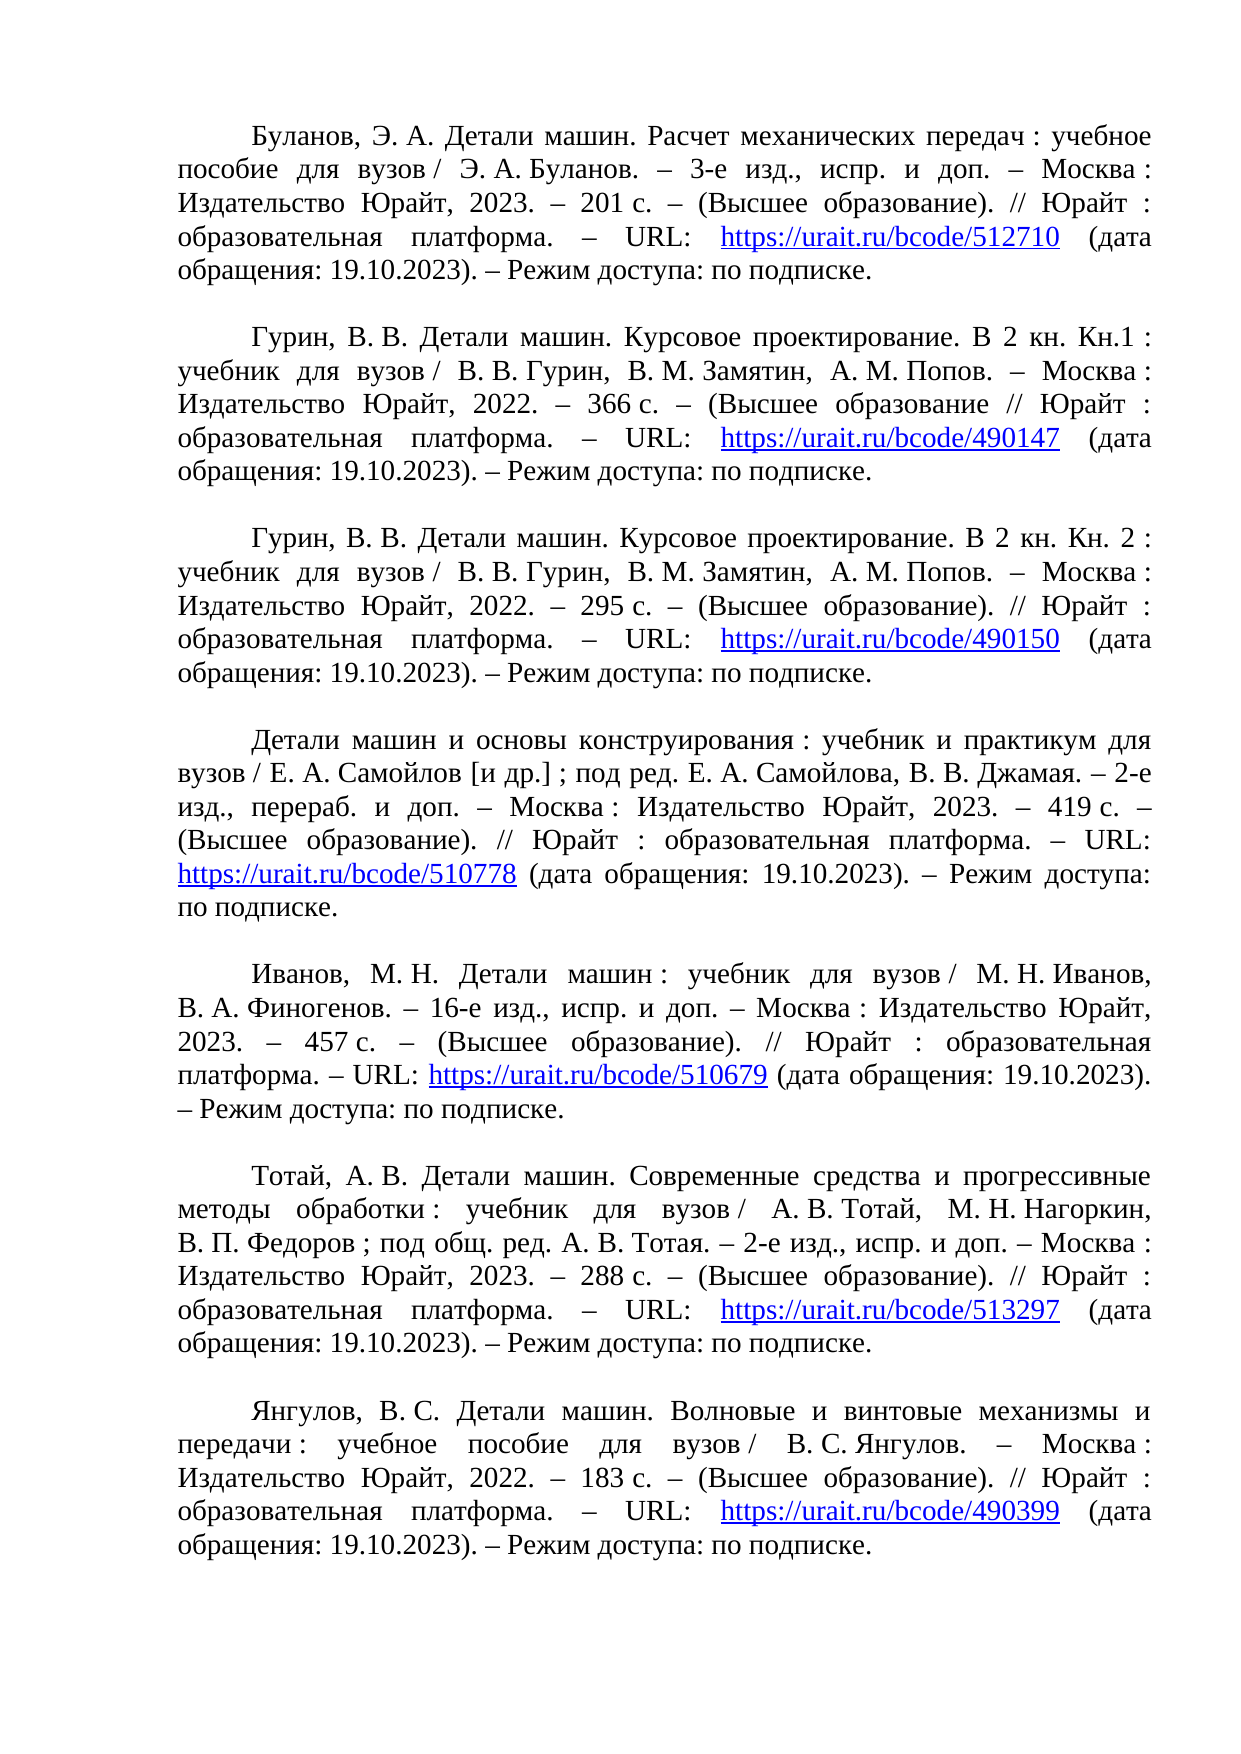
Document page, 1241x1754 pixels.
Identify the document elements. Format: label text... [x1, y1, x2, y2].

text Гурин, В. В. Детали машин. Курсовое проектирование. В 2 кн. Кн.1 : учебник для вузов / В. В. Гурин, В. М. Замятин, А. М. Попов. – Москва : Издательство Юрайт, 2022. – 366 с. – (Высшее образование // Юрайт : образовательная платформа. – URL: https://urait.ru/bcode/490147 (дата обращения: 19.10.2023). – Режим доступа: по подписке. [177, 319, 1152, 487]
text Янгулов, В. С. Детали машин. Волновые и винтовые механизмы и передачи : учебное пособие для вузов / В. С. Янгулов. – Москва : Издательство Юрайт, 2022. – 183 с. – (Высшее образование). // Юрайт : образовательная платформа. – URL: https://urait.ru/bcode/490399 (дата обращения: 19.10.2023). – Режим доступа: по подписке. [177, 1393, 1152, 1560]
text Детали машин и основы конструирования : учебник и практикум для вузов / Е. А. Самойлов [и др.] ; под ред. Е. А. Самойлова, В. В. Джамая. – 2-е изд., перераб. и доп. – Москва : Издательство Юрайт, 2023. – 419 с. – (Высшее образование). // Юрайт : образовательная платформа. – URL: https://urait.ru/bcode/510778 (дата обращения: 19.10.2023). – Режим доступа: по подписке. [177, 722, 1152, 923]
text Тотай, А. В. Детали машин. Современные средства и прогрессивные методы обработки : учебник для вузов / А. В. Тотай, М. Н. Нагоркин, В. П. Федоров ; под общ. ред. А. В. Тотая. – 2-е изд., испр. и доп. – Москва : Издательство Юрайт, 2023. – 288 с. – (Высшее образование). // Юрайт : образовательная платформа. – URL: https://urait.ru/bcode/513297 (дата обращения: 19.10.2023). – Режим доступа: по подписке. [177, 1158, 1152, 1359]
text Иванов, М. Н. Детали машин : учебник для вузов / М. Н. Иванов, В. А. Финогенов. – 16-е изд., испр. и доп. – Москва : Издательство Юрайт, 2023. – 457 с. – (Высшее образование). // Юрайт : образовательная платформа. – URL: https://urait.ru/bcode/510679 (дата обращения: 19.10.2023). – Режим доступа: по подписке. [177, 957, 1152, 1124]
text Гурин, В. В. Детали машин. Курсовое проектирование. В 2 кн. Кн. 2 : учебник для вузов / В. В. Гурин, В. М. Замятин, А. М. Попов. – Москва : Издательство Юрайт, 2022. – 295 с. – (Высшее образование). // Юрайт : образовательная платформа. – URL: https://urait.ru/bcode/490150 (дата обращения: 19.10.2023). – Режим доступа: по подписке. [177, 521, 1152, 688]
text Буланов, Э. А. Детали машин. Расчет механических передач : учебное пособие для вузов / Э. А. Буланов. – 3-е изд., испр. и доп. – Москва : Издательство Юрайт, 2023. – 201 с. – (Высшее образование). // Юрайт : образовательная платформа. – URL: https://urait.ru/bcode/512710 (дата обращения: 19.10.2023). – Режим доступа: по подписке. [177, 118, 1152, 286]
